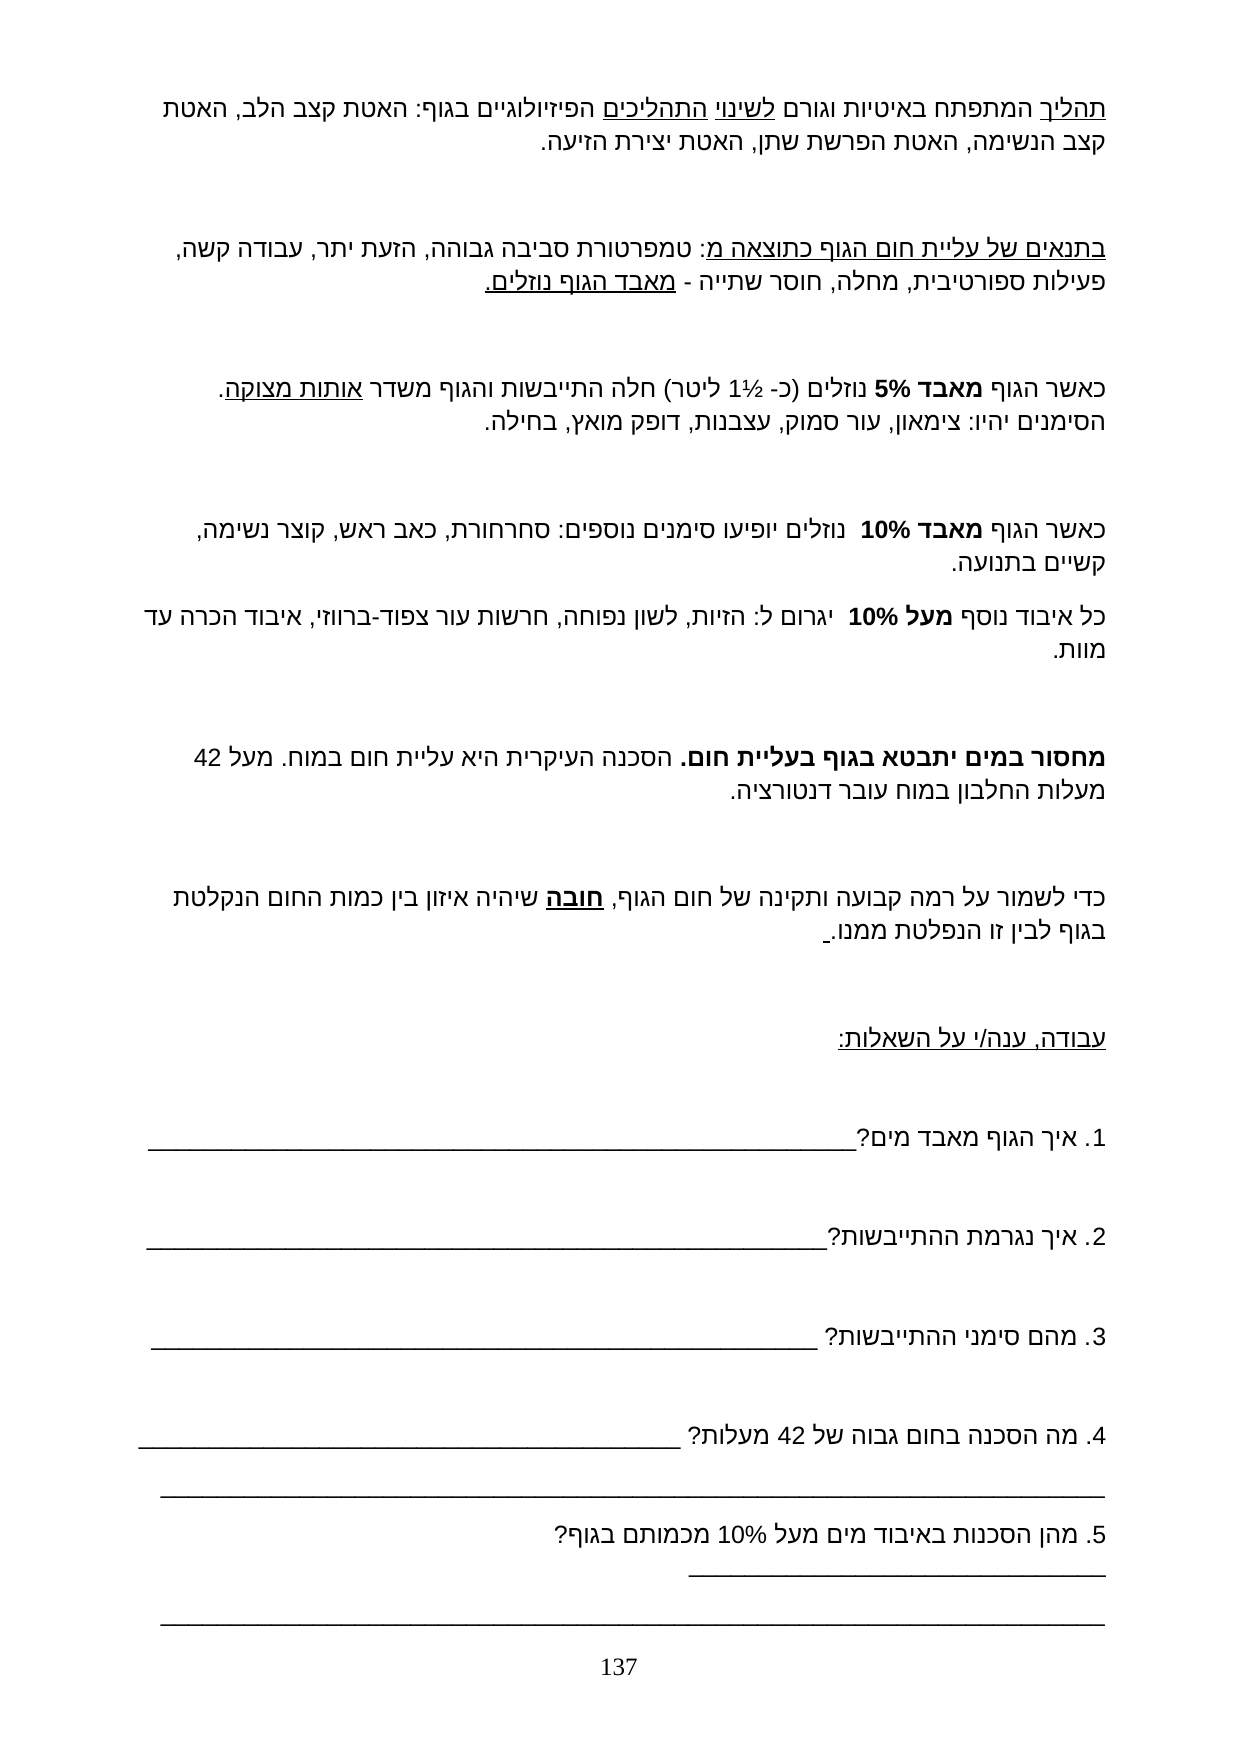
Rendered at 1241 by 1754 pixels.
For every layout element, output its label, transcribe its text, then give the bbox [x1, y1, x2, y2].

text 2. איך נגרמת ההתייבשות?_________________________________________________ [131, 1222, 1106, 1251]
text כאשר הגוף מאבד 10% נוזלים יופיעו סימנים נוספים: סחרחורת, כאב ראש, קוצר נשימה, קשיים בתנועה. [131, 515, 1106, 577]
text ____________________________________________________________________ [131, 1470, 1106, 1499]
text כל איבוד נוסף מעל 10% יגרום ל: הזיות, לשון נפוחה, חרשות עור צפוד-ברווזי, איבוד הכרה עד מוות. [131, 602, 1106, 664]
text כדי לשמור על רמה קבועה ותקינה של חום הגוף, חובה שיהיה איזון בין כמות החום הנקלטת בגוף לבין זו הנפלטת ממנו. [131, 883, 1106, 945]
text 1. איך הגוף מאבד מים?___________________________________________________ [131, 1123, 1106, 1152]
text עבודה, ענה/י על השאלות: [131, 1024, 1106, 1053]
text כאשר הגוף מאבד 5% נוזלים (כ- ½1 ליטר) חלה התייבשות והגוף משדר אותות מצוקה. הסימנים יהיו: צימאון, עור סמוק, עצבנות, דופק מואץ, בחילה. [131, 374, 1106, 436]
text מחסור במים יתבטא בגוף בעליית חום. הסכנה העיקרית היא עליית חום במוח. מעל 42 מעלות החלבון במוח עובר דנטורציה. [131, 743, 1106, 804]
text 3. מהם סימני ההתייבשות? ________________________________________________ [131, 1322, 1106, 1350]
text בתנאים של עליית חום הגוף כתוצאה מ: טמפרטורת סביבה גבוהה, הזעת יתר, עבודה קשה, פעילות ספורטיבית, מחלה, חוסר שתייה - מאבד הגוף נוזלים. [131, 233, 1106, 295]
text 4. מה הסכנה בחום גבוה של 42 מעלות? _______________________________________ [131, 1421, 1106, 1449]
text ____________________________________________________________________ [131, 1598, 1106, 1627]
text תהליך המתפתח באיטיות וגורם לשינוי התהליכים הפיזיולוגיים בגוף: האטת קצב הלב, האטת קצב הנשימה, האטת הפרשת שתן, האטת יצירת הזיעה. [131, 94, 1106, 155]
text 5. מהן הסכנות באיבוד מים מעל 10% מכמותם בגוף? ______________________________ [131, 1520, 1106, 1577]
